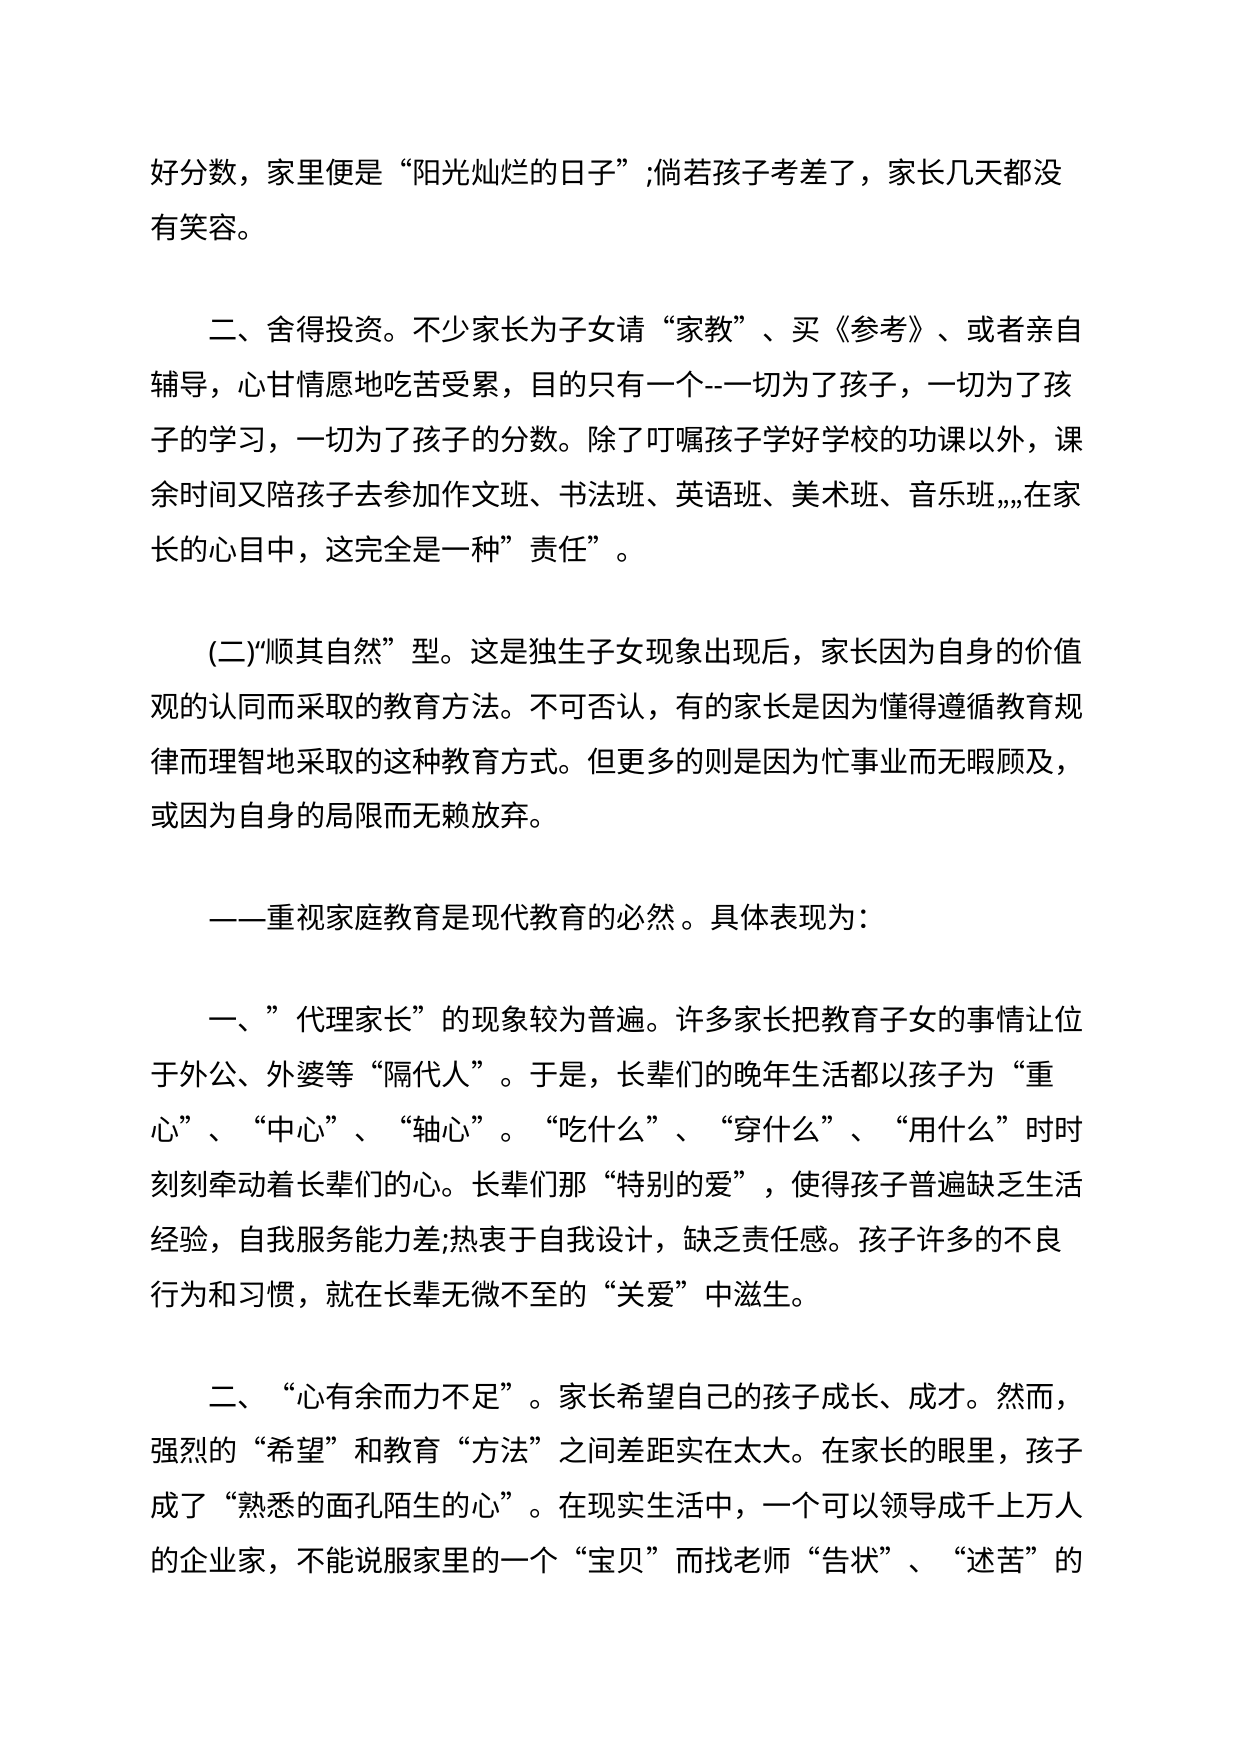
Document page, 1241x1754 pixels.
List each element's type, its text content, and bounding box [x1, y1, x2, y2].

text (二)“顺其自然”型。这是独生子女现象出现后，家长因为自身的价值观的认同而采取的教育方法。不可否认，有的家长是因为懂得遵循教育规律而理智地采取的这种教育方式。但更多的则是因为忙事业而无暇顾及，或因为自身的局限而无赖放弃。 [150, 628, 1090, 835]
text 二、舍得投资。不少家长为子女请“家教”、买《参考》、或者亲自辅导，心甘情愿地吃苦受累，目的只有一个--一切为了孩子，一切为了孩子的学习，一切为了孩子的分数。除了叮嘱孩子学好学校的功课以外，课余时间又陪孩子去参加作文班、书法班、英语班、美术班、音乐班„„在家长的心目中，这完全是一种”责任”。 [150, 307, 1090, 569]
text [150, 1373, 1090, 1580]
text ——重视家庭教育是现代教育的必然 。具体表现为： [150, 895, 1090, 937]
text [150, 150, 1090, 247]
text 一、”代理家长”的现象较为普遍。许多家长把教育子女的事情让位于外公、外婆等“隔代人”。于是，长辈们的晚年生活都以孩子为“重心”、“中心”、“轴心”。“吃什么”、“穿什么”、“用什么”时时刻刻牵动着长辈们的心。长辈们那“特别的爱”，使得孩子普遍缺乏生活经验，自我服务能力差;热衷于自我设计，缺乏责任感。孩子许多的不良行为和习惯，就在长辈无微不至的“关爱”中滋生。 [150, 997, 1090, 1314]
